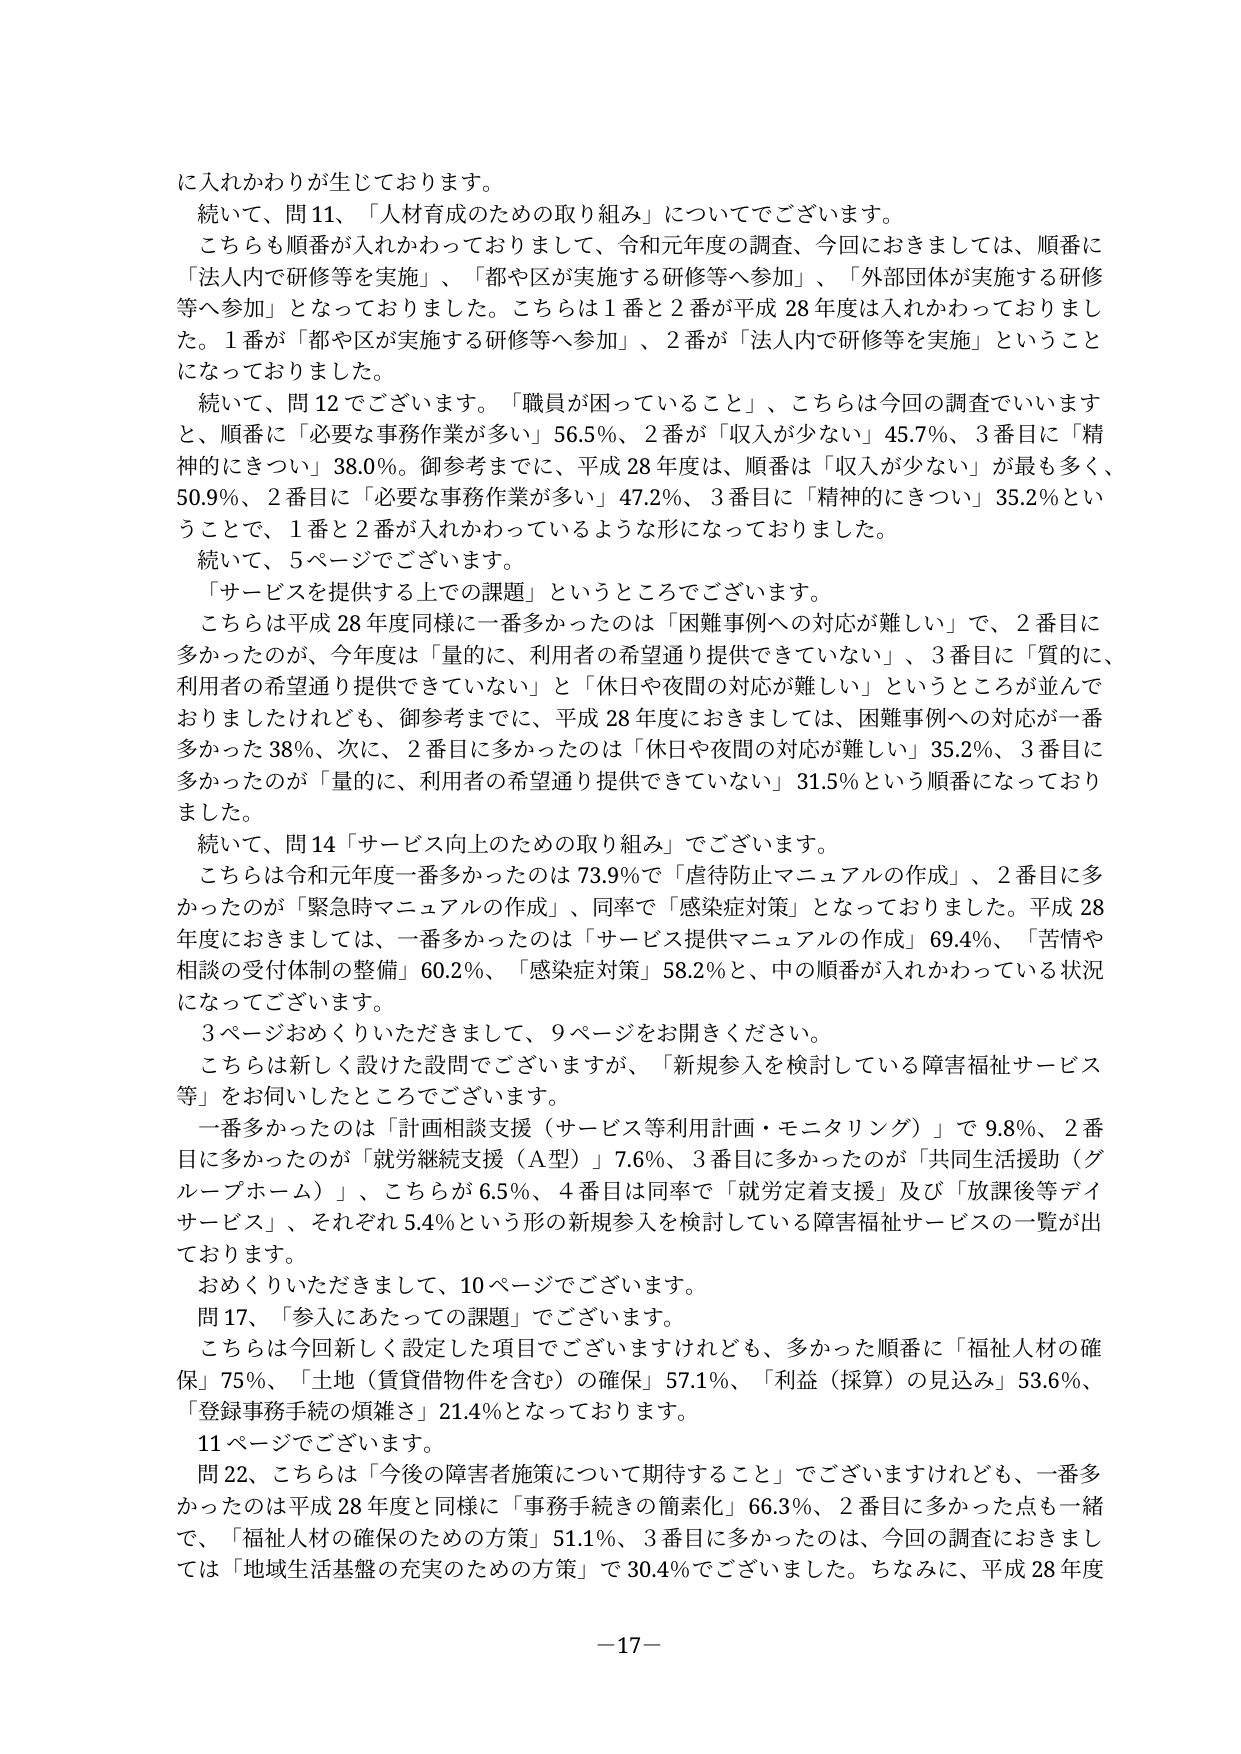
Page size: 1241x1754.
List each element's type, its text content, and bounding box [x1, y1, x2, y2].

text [153, 165, 1104, 197]
text 一番多かったのは「計画相談支援（サービス等利用計画・モニタリング）」で9.8％、２番目に多かったのが「就労継続支援（Ａ型）」7.6％、３番目に多かったのが「共同生活援助（グループホーム）」、こちらが6.5％、４番目は同率で「就労定着支援」及び「放課後等デイサービス」、それぞれ5.4％という形の新規参入を検討している障害福祉サービスの一覧が出ております。 [153, 1111, 1104, 1268]
text 続いて、問11、「人材育成のための取り組み」についてでございます。 [153, 197, 1104, 228]
text こちらは令和元年度一番多かったのは73.9％で「虐待防止マニュアルの作成」、２番目に多かったのが「緊急時マニュアルの作成」、同率で「感染症対策」となっておりました。平成28年度におきましては、一番多かったのは「サービス提供マニュアルの作成」69.4％、「苦情や相談の受付体制の整備」60.2％、「感染症対策」58.2％と、中の順番が入れかわっている状況になってございます。 [153, 859, 1104, 1016]
text ３ページおめくりいただきまして、９ページをお開きください。 [153, 1016, 1104, 1048]
text おめくりいただきまして、10ページでございます。 [153, 1268, 1104, 1300]
text 「サービスを提供する上での課題」というところでございます。 [153, 575, 1104, 606]
text 続いて、問14「サービス向上のための取り組み」でございます。 [153, 827, 1104, 859]
text 11ページでございます。 [153, 1426, 1104, 1458]
text 続いて、５ページでございます。 [153, 543, 1104, 575]
text こちらも順番が入れかわっておりまして、令和元年度の調査、今回におきましては、順番に「法人内で研修等を実施」、「都や区が実施する研修等へ参加」、「外部団体が実施する研修等へ参加」となっておりました。こちらは１番と２番が平成28年度は入れかわっておりました。１番が「都や区が実施する研修等へ参加」、２番が「法人内で研修等を実施」ということになっておりました。 [153, 228, 1104, 386]
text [153, 1458, 1104, 1584]
text 続いて、問12でございます。「職員が困っていること」、こちらは今回の調査でいいますと、順番に「必要な事務作業が多い」56.5％、２番が「収入が少ない」45.7％、３番目に「精神的にきつい」38.0％。御参考までに、平成28年度は、順番は「収入が少ない」が最も多く、50.9％、２番目に「必要な事務作業が多い」47.2％、３番目に「精神的にきつい」35.2％ということで、１番と２番が入れかわっているような形になっておりました。 [153, 386, 1104, 543]
text こちらは新しく設けた設問でございますが、「新規参入を検討している障害福祉サービス等」をお伺いしたところでございます。 [153, 1048, 1104, 1111]
text こちらは平成28年度同様に一番多かったのは「困難事例への対応が難しい」で、２番目に多かったのが、今年度は「量的に、利用者の希望通り提供できていない」、３番目に「質的に、利用者の希望通り提供できていない」と「休日や夜間の対応が難しい」というところが並んでおりましたけれども、御参考までに、平成28年度におきましては、困難事例への対応が一番多かった38％、次に、２番目に多かったのは「休日や夜間の対応が難しい」35.2％、３番目に多かったのが「量的に、利用者の希望通り提供できていない」31.5％という順番になっておりました。 [153, 606, 1104, 827]
text 問17、「参入にあたっての課題」でございます。 [153, 1300, 1104, 1332]
text こちらは今回新しく設定した項目でございますけれども、多かった順番に「福祉人材の確保」75％、「土地（賃貸借物件を含む）の確保」57.1％、「利益（採算）の見込み」53.6％、「登録事務手続の煩雑さ」21.4％となっております。 [153, 1332, 1104, 1426]
